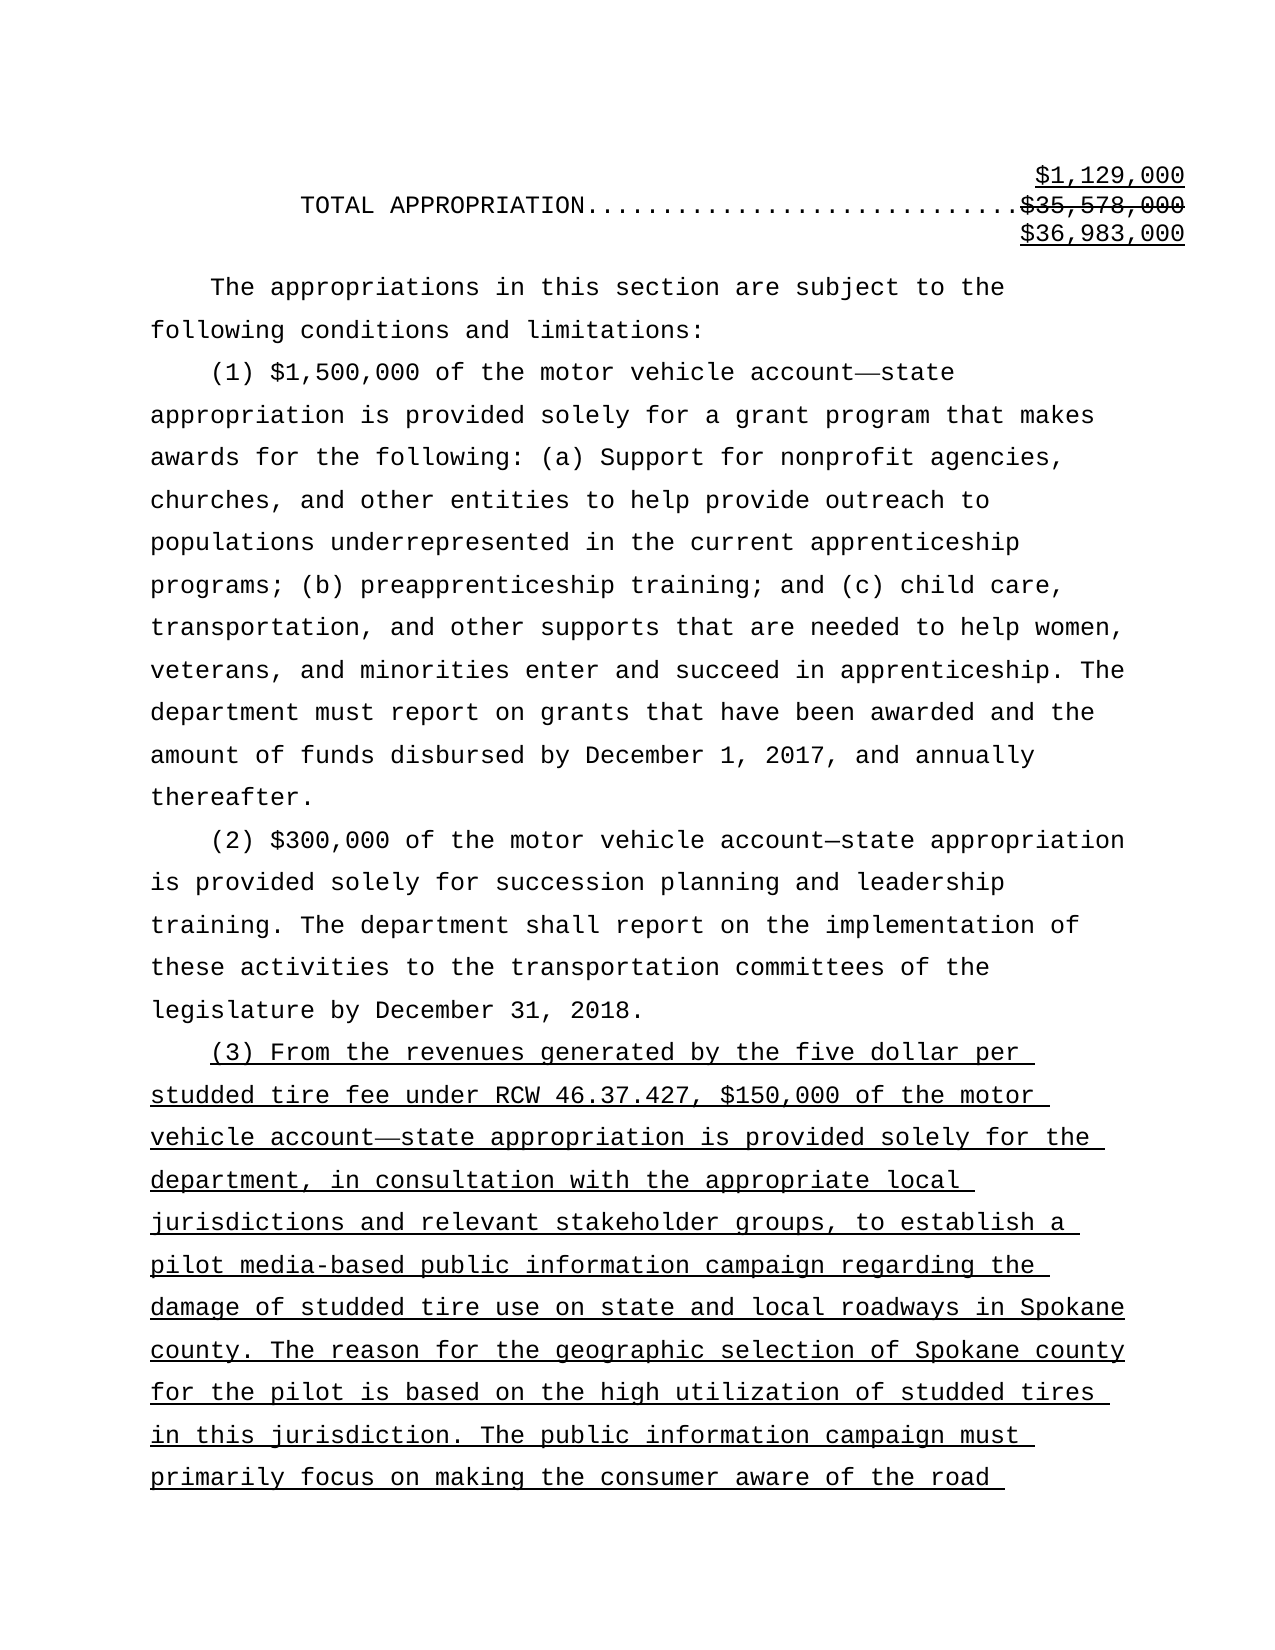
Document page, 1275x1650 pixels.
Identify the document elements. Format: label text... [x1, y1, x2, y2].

text $36,983,000 [150, 221, 1125, 249]
text $1,129,000 [150, 150, 1125, 192]
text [150, 1362, 1125, 1494]
text (1) $1,500,000 of the motor vehicle account—state appropriation is provided solely for a grant program that makes awards for the following: (a) Support for nonprofit agencies, churches, and other entities to help provide outreach to populations underrepresented in the current apprenticeship programs; (b) preapprenticeship training; and (c) child care, transportation, and other supports that are needed to help women, veterans, and minorities enter and succeed in apprenticeship. The department must report on grants that have been awarded and the amount of funds disbursed by December 1, 2017, and annually thereafter. [150, 347, 1125, 814]
text TOTAL APPROPRIATION $35,578,000 [150, 192, 1125, 221]
text (2) $300,000 of the motor vehicle account—state appropriation is provided solely for succession planning and leadership training. The department shall report on the implementation of these activities to the transportation committees of the legislature by December 31, 2018. [150, 814, 1125, 1027]
text The appropriations in this section are subject to the following conditions and limitations: [150, 262, 1125, 347]
